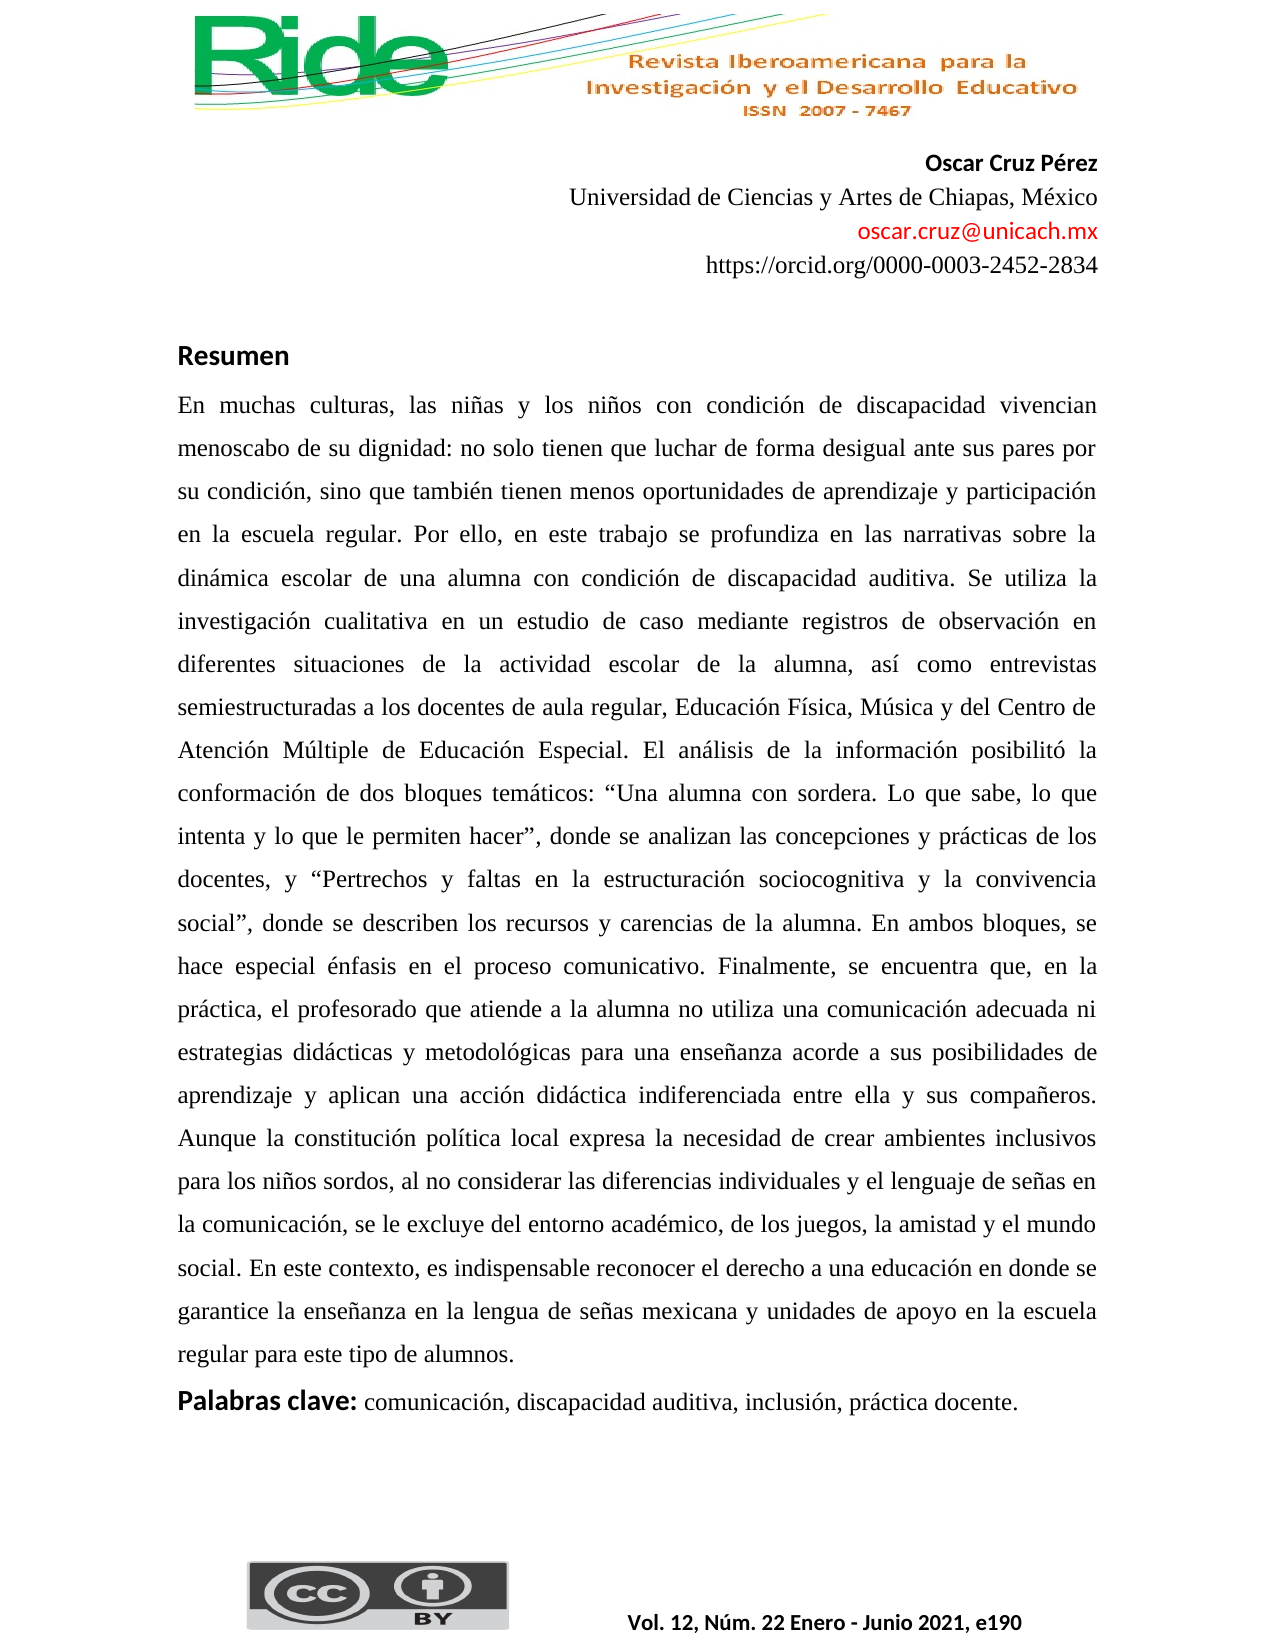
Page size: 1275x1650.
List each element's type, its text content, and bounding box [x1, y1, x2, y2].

text Palabras clave: comunicación, discapacidad auditiva, inclusión, práctica docente. [177, 1382, 1098, 1418]
picture [194, 14, 1081, 119]
text En muchas culturas, las niñas y los niños con condición de discapacidad vivencian menoscabo de su dignidad: no solo tienen que luchar de forma desigual ante sus pares por su condición, sino que también tienen menos oportunidades de aprendizaje y participación en la escuela regular. Por ello, en este trabajo se profundiza en las narrativas sobre la dinámica escolar de una alumna con condición de discapacidad auditiva. Se utiliza la investigación cualitativa en un estudio de caso mediante registros de observación en diferentes situaciones de la actividad escolar de la alumna, así como entrevistas semiestructuradas a los docentes de aula regular, Educación Física, Música y del Centro de Atención Múltiple de Educación Especial. El análisis de la información posibilitó la conformación de dos bloques temáticos: “Una alumna con sordera. Lo que sabe, lo que intenta y lo que le permiten hacer”, donde se analizan las concepciones y prácticas de los docentes, y “Pertrechos y faltas en la estructuración sociocognitiva y la convivencia social”, donde se describen los recursos y carencias de la alumna. En ambos bloques, se hace especial énfasis en el proceso comunicativo. Finalmente, se encuentra que, en la práctica, el profesorado que atiende a la alumna no utiliza una comunicación adecuada ni estrategias didácticas y metodológicas para una enseñanza acorde a sus posibilidades de aprendizaje y aplican una acción didáctica indiferenciada entre ella y sus compañeros. Aunque la constitución política local expresa la necesidad de crear ambientes inclusivos para los niños sordos, al no considerar las diferencias individuales y el lenguaje de señas en la comunicación, se le excluye del entorno académico, de los juegos, la amistad y el mundo social. En este contexto, es indispensable reconocer el derecho a una educación en donde se garantice la enseñanza en la lengua de señas mexicana y unidades de apoyo en la escuela regular para este tipo de alumnos. [177, 390, 1098, 1368]
text Resumen [177, 337, 1098, 372]
text oscar.cruz@unicach.mx [177, 215, 1098, 246]
text https://orcid.org/0000-0003-2452-2834 [177, 250, 1098, 279]
text Oscar Cruz Pérez Universidad de Ciencias y Artes de Chiapas, México [177, 148, 1098, 211]
picture [246, 1561, 510, 1630]
